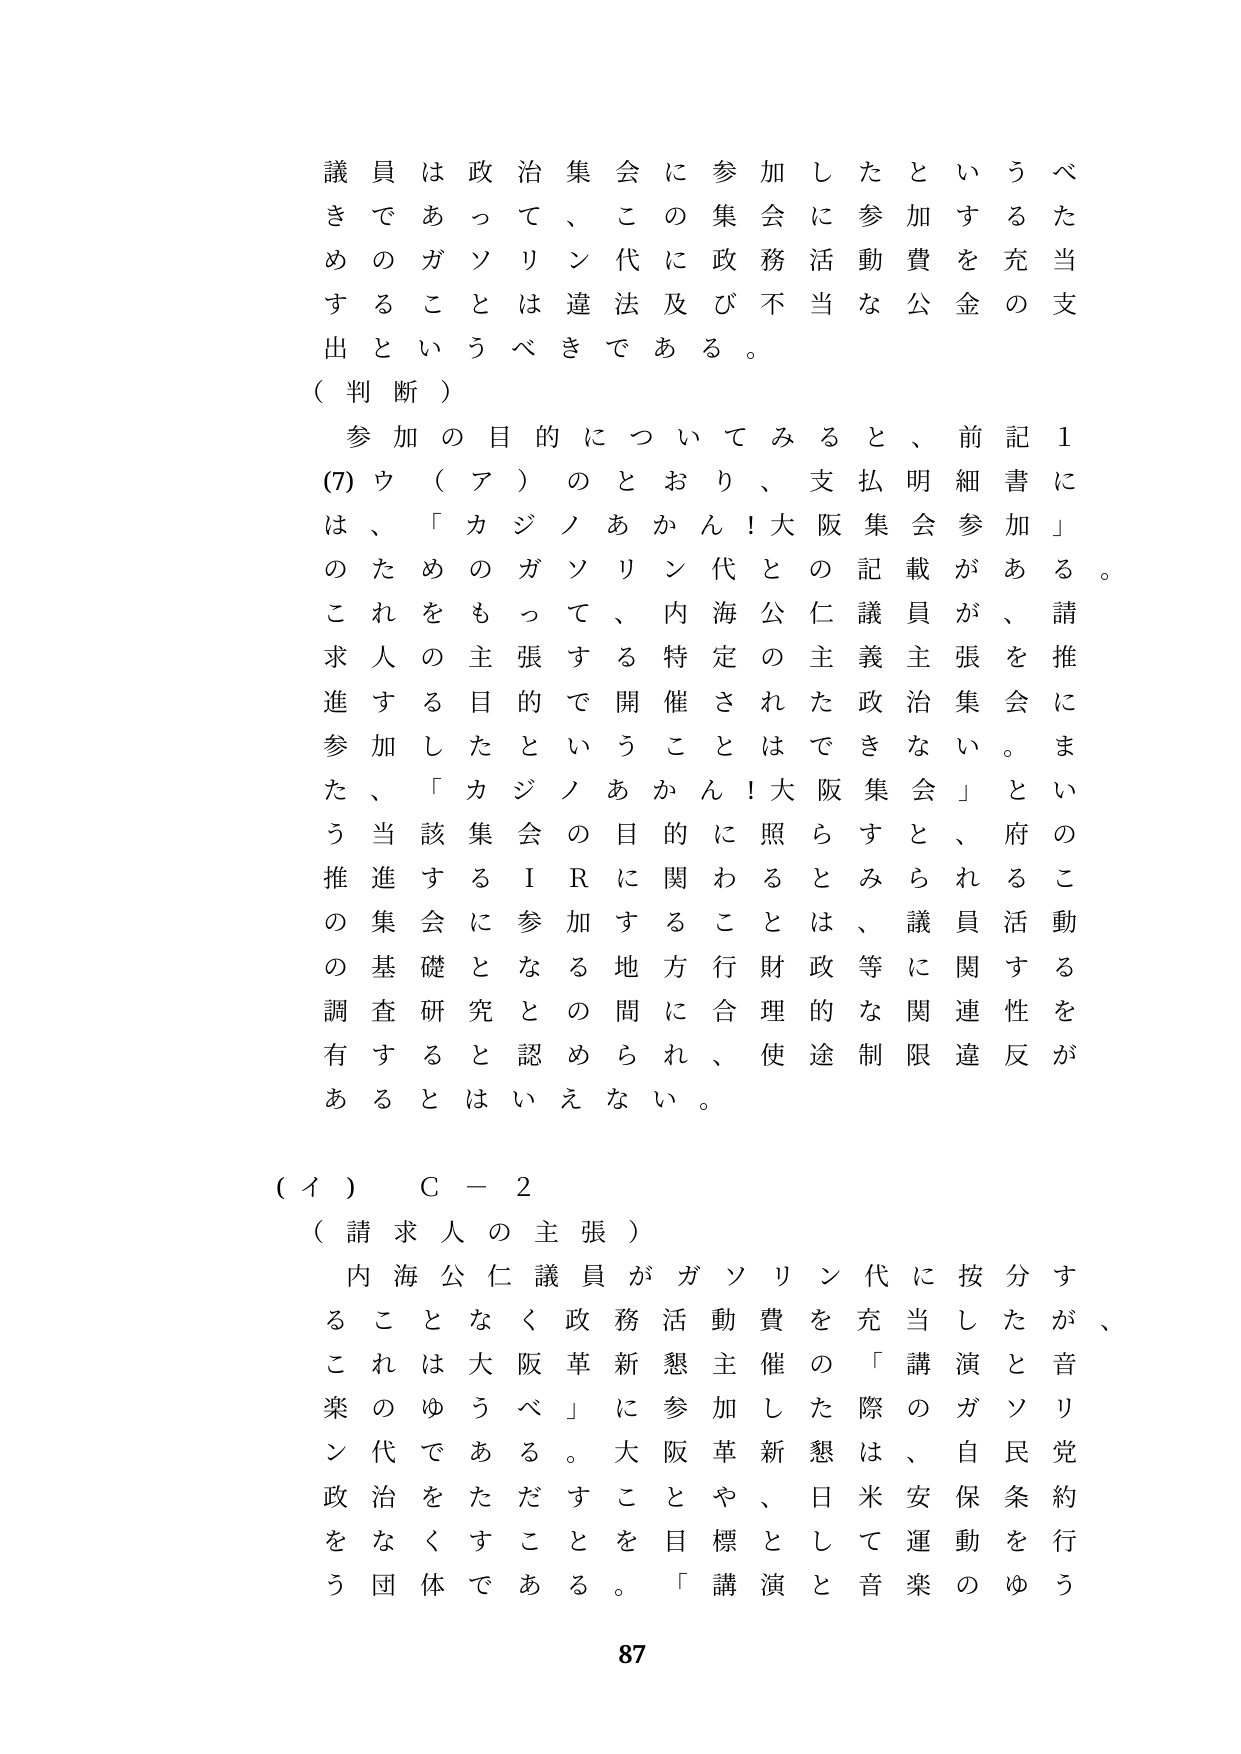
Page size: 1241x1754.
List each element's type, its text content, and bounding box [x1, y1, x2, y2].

text （判断） [276, 369, 1100, 413]
text (イ) Ｃ－２ [252, 1164, 1100, 1208]
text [300, 148, 1100, 369]
text （請求人の主張） [276, 1208, 1100, 1252]
text 参加の目的についてみると、前記１(7)ウ（ア）のとおり、支払明細書には、「カジノあかん!大阪集会参加」のためのガソリン代との記載がある。これをもって、内海公仁議員が、請求人の主張する特定の主義主張を推進する目的で開催された政治集会に参加したということはできない。また、「カジノあかん!大阪集会」という当該集会の目的に照らすと、府の推進するＩＲに関わるとみられるこの集会に参加することは、議員活動の基礎となる地方行財政等に関する調査研究との間に合理的な関連性を有すると認められ、使途制限違反があるとはいえない。 [300, 413, 1100, 1120]
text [300, 1252, 1100, 1606]
